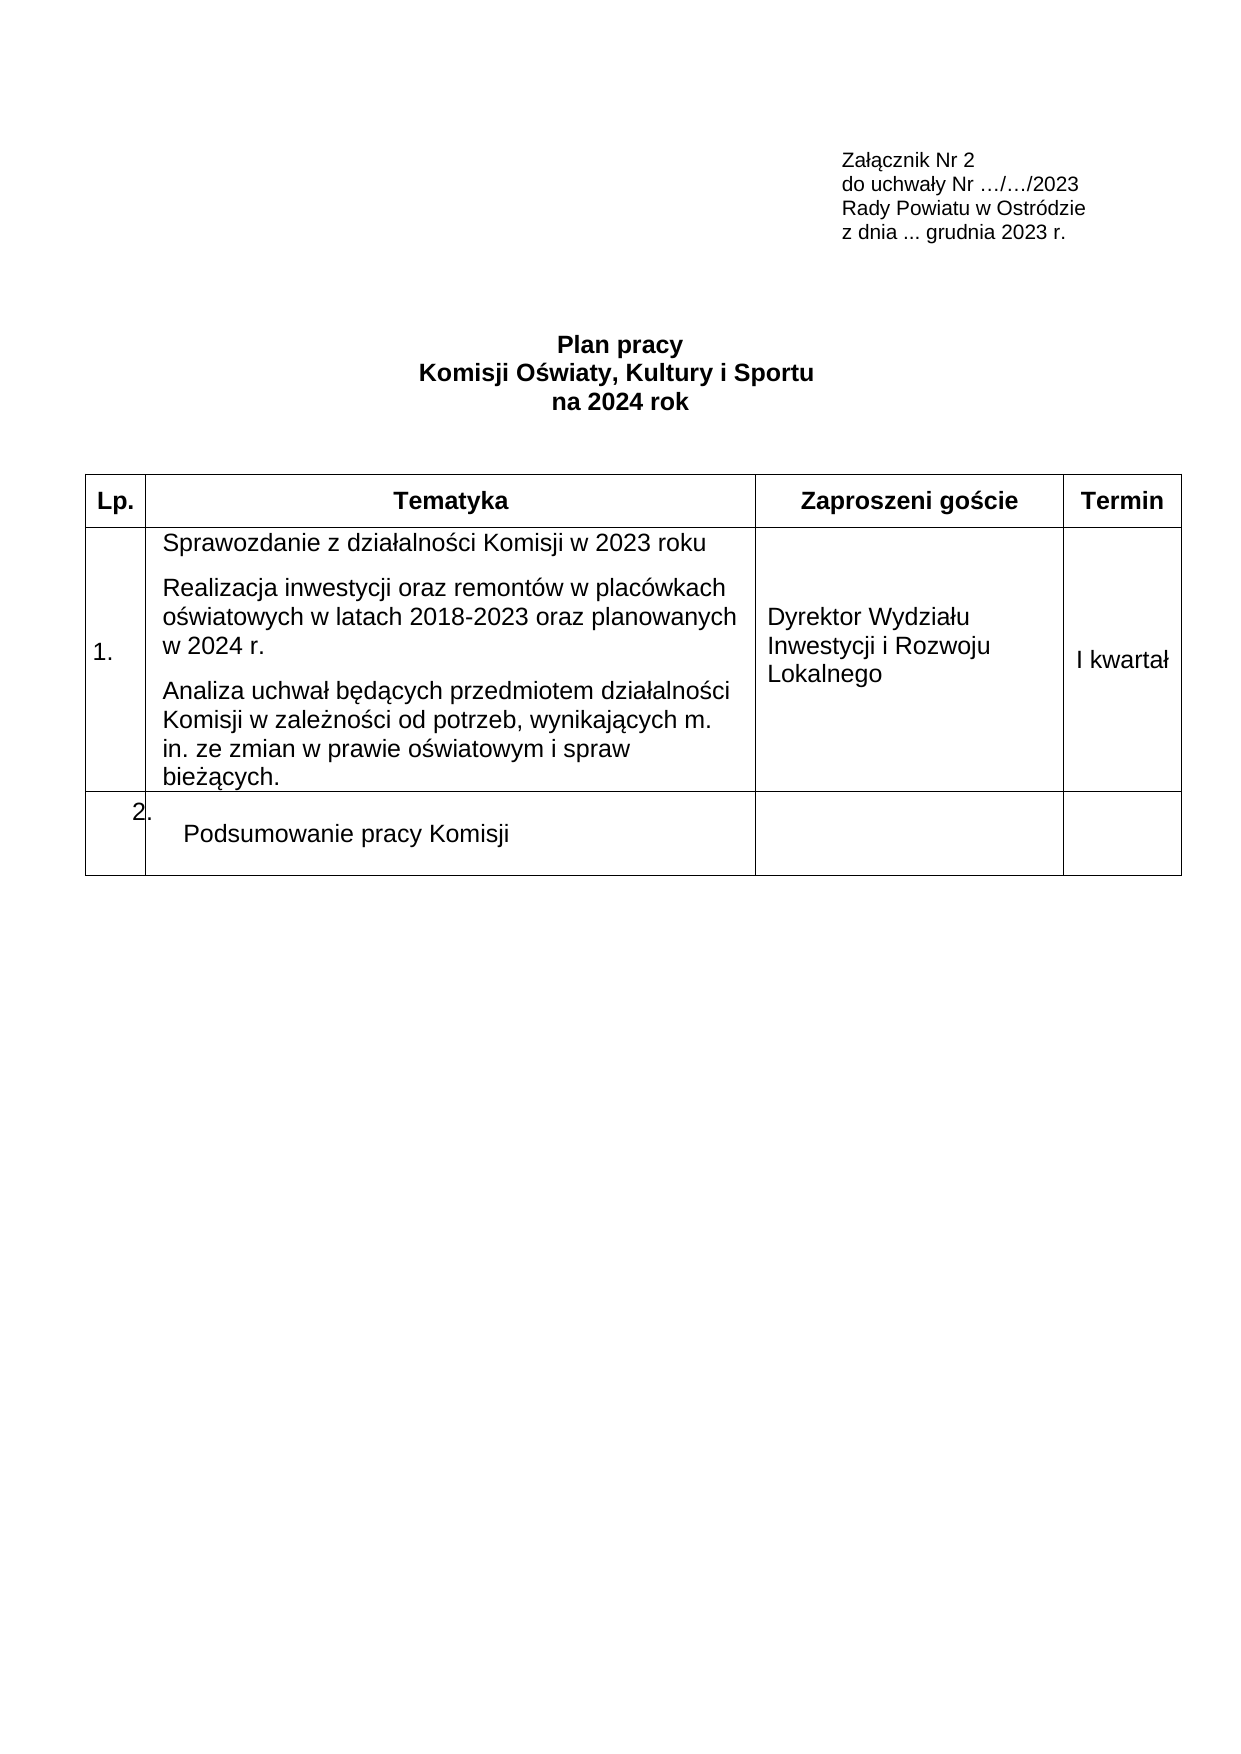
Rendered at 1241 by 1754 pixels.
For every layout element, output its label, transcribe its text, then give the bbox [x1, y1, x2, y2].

table_header Zaproszeni goście [756, 475, 1063, 527]
text Plan pracy [148, 330, 1093, 358]
text Rady Powiatu w Ostródzie [842, 196, 1093, 219]
text Załącznik Nr 2 [842, 148, 1093, 172]
text do uchwały Nr …/…/2023 [842, 172, 1093, 196]
table_cell Sprawozdanie z działalności Komisji w 2023 roku Realizacja inwestycji oraz remontów w placówkach oświatowych w latach 2018-2023 oraz planowanych w 2024 r. Analiza uchwał będących przedmiotem działalności Komisji w zależności od potrzeb, wynikających m. in. ze zmian w prawie oświatowym i spraw bieżących. [146, 528, 755, 791]
table_header Lp. [86, 475, 145, 527]
table_cell Podsumowanie pracy Komisji [146, 792, 755, 875]
table_cell [1064, 792, 1181, 875]
table_header Termin [1064, 475, 1181, 527]
table_cell [86, 528, 145, 791]
text Komisji Oświaty, Kultury i Sportu na 2024 rok [148, 358, 1093, 416]
table_cell [86, 792, 145, 875]
table_header Tematyka [146, 475, 755, 527]
text z dnia ... grudnia 2023 r. [842, 219, 1093, 243]
table_cell [756, 792, 1063, 875]
table_cell Dyrektor Wydziału Inwestycji i Rozwoju Lokalnego [756, 528, 1063, 791]
table_cell I kwartał [1064, 528, 1181, 791]
